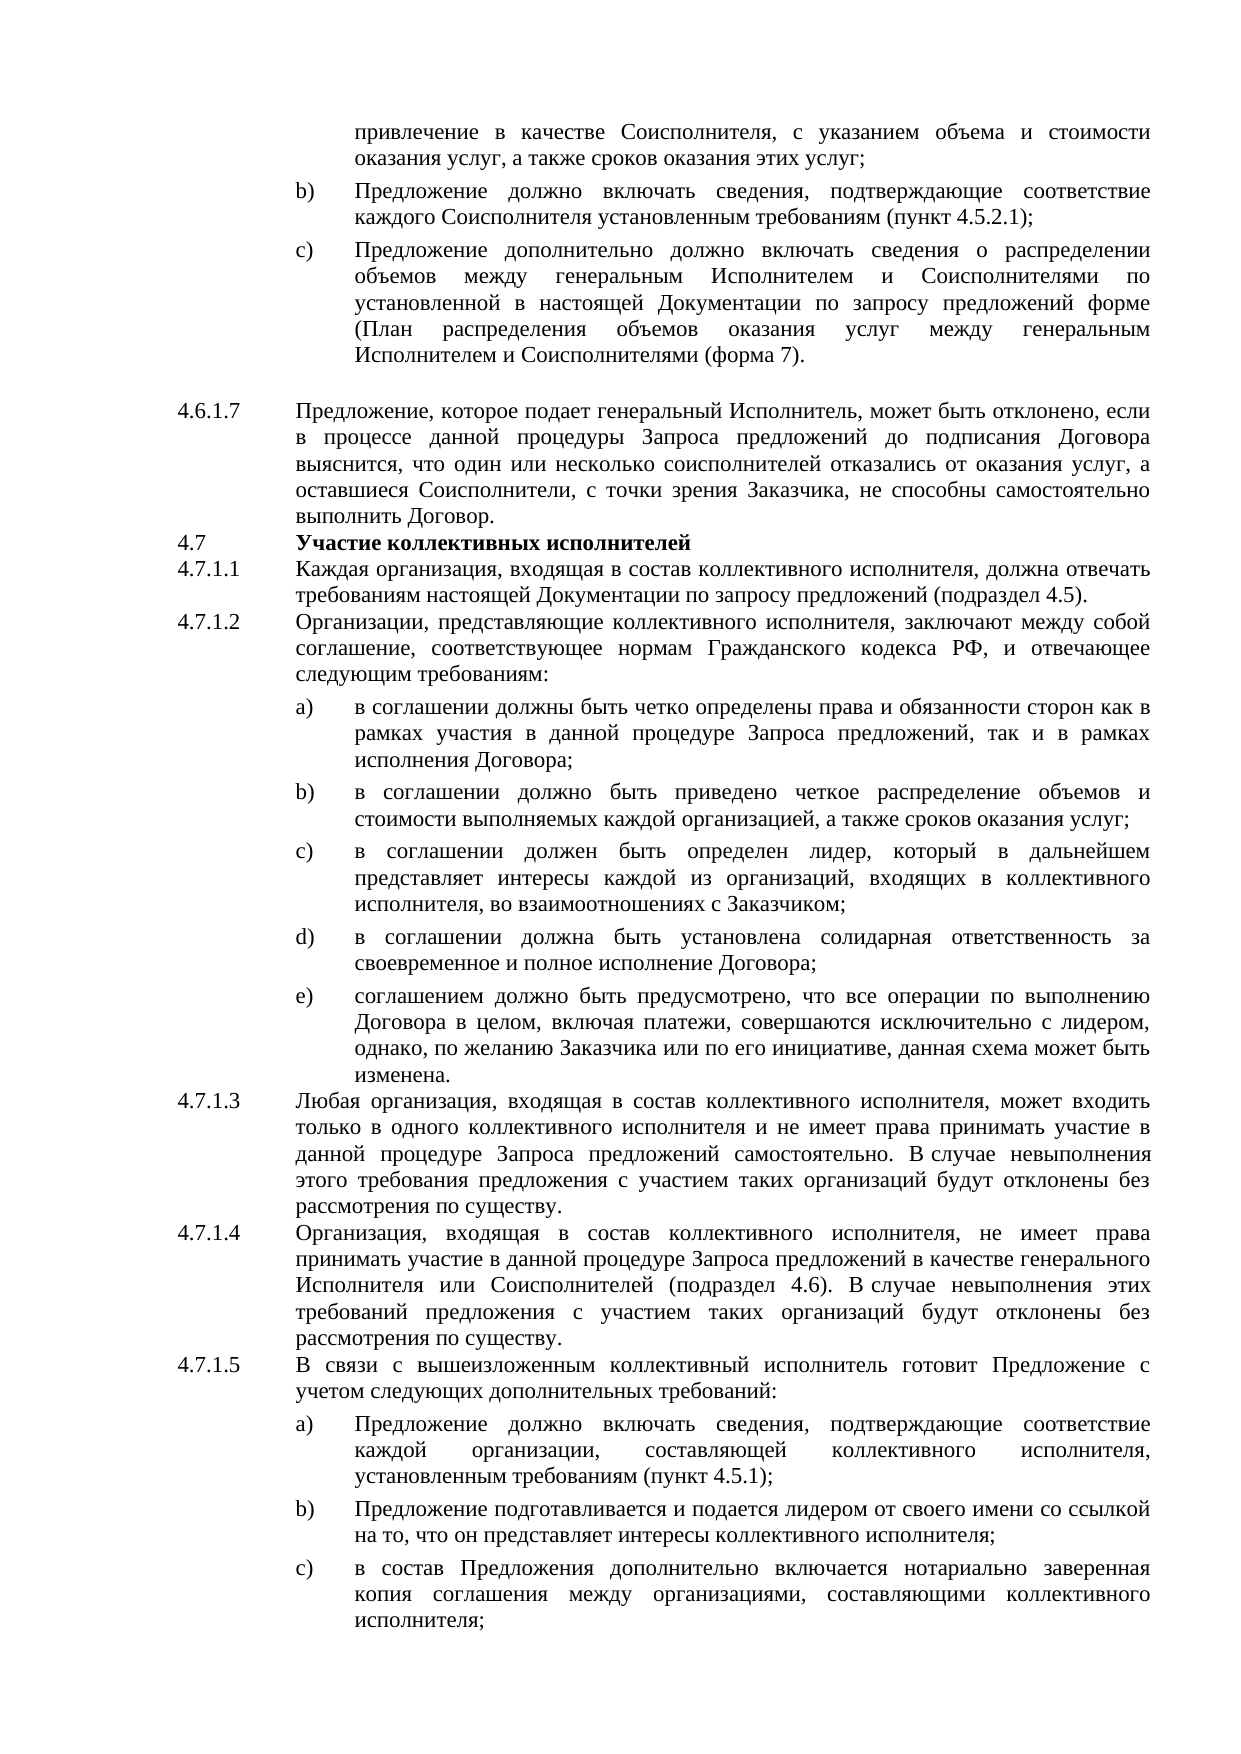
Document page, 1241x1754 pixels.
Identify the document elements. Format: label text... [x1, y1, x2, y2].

text в соглашении должно быть приведено четкое распределение объемов и стоимости выполняемых каждой организацией, а также сроков оказания услуг; [295, 778, 1152, 831]
text в соглашении должен быть определен лидер, который в дальнейшем представляет интересы каждой из организаций, входящих в коллективного исполнителя, во взаимоотношениях с Заказчиком; [295, 837, 1152, 916]
text Предложение, которое подает генеральный Исполнитель, может быть отклонено, если в процессе данной процедуры Запроса предложений до подписания Договора выяснится, что один или несколько соисполнителей отказались от оказания услуг, а оставшиеся Соисполнители, с точки зрения Заказчика, не способны самостоятельно выполнить Договор. [177, 397, 1152, 529]
text В связи с вышеизложенным коллективный исполнитель готовит Предложение с учетом следующих дополнительных требований: [177, 1351, 1152, 1403]
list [295, 118, 1152, 171]
text в соглашении должны быть четко определены права и обязанности сторон как в рамках участия в данной процедуре Запроса предложений, так и в рамках исполнения Договора; [295, 693, 1152, 772]
text Предложение подготавливается и подается лидером от своего имени со ссылкой на то, что он представляет интересы коллективного исполнителя; [295, 1495, 1152, 1548]
text Организация, входящая в состав коллективного исполнителя, не имеет права принимать участие в данной процедуре Запроса предложений в качестве генерального Исполнителя или Соисполнителей (подраздел 4.6). В случае невыполнения этих требований предложения с участием таких организаций будут отклонены без рассмотрения по существу. [177, 1219, 1152, 1351]
subtitle Участие коллективных исполнителей [177, 529, 1152, 555]
list Предложение дополнительно должно включать сведения о распределении объемов между генеральным Исполнителем и Соисполнителями по установленной в настоящей Документации по запросу предложений форме (План распределения объемов оказания услуг между генеральным Исполнителем и Соисполнителями (форма 7). [295, 236, 1152, 368]
text Каждая организация, входящая в состав коллективного исполнителя, должна отвечать требованиям настоящей Документации по запросу предложений (подраздел 4.5). [177, 555, 1152, 608]
text Любая организация, входящая в состав коллективного исполнителя, может входить только в одного коллективного исполнителя и не имеет права принимать участие в данной процедуре Запроса предложений самостоятельно. В случае невыполнения этого требования предложения с участием таких организаций будут отклонены без рассмотрения по существу. [177, 1087, 1152, 1219]
text в соглашении должна быть установлена солидарная ответственность за своевременное и полное исполнение Договора; [295, 923, 1152, 975]
text Предложение должно включать сведения, подтверждающие соответствие каждой организации, составляющей коллективного исполнителя, установленным требованиям (пункт 4.5.1); [295, 1409, 1152, 1489]
text соглашением должно быть предусмотрено, что все операции по выполнению Договора в целом, включая платежи, совершаются исключительно с лидером, однако, по желанию Заказчика или по его инициативе, данная схема может быть изменена. [295, 982, 1152, 1087]
text Организации, представляющие коллективного исполнителя, заключают между собой соглашение, соответствующее нормам Гражданского кодекса РФ, и отвечающее следующим требованиям: [177, 608, 1152, 687]
list Предложение должно включать сведения, подтверждающие соответствие каждого Соисполнителя установленным требованиям (пункт 4.5.2.1); [295, 177, 1152, 230]
text в состав Предложения дополнительно включается нотариально заверенная копия соглашения между организациями, составляющими коллективного исполнителя; [295, 1554, 1152, 1633]
